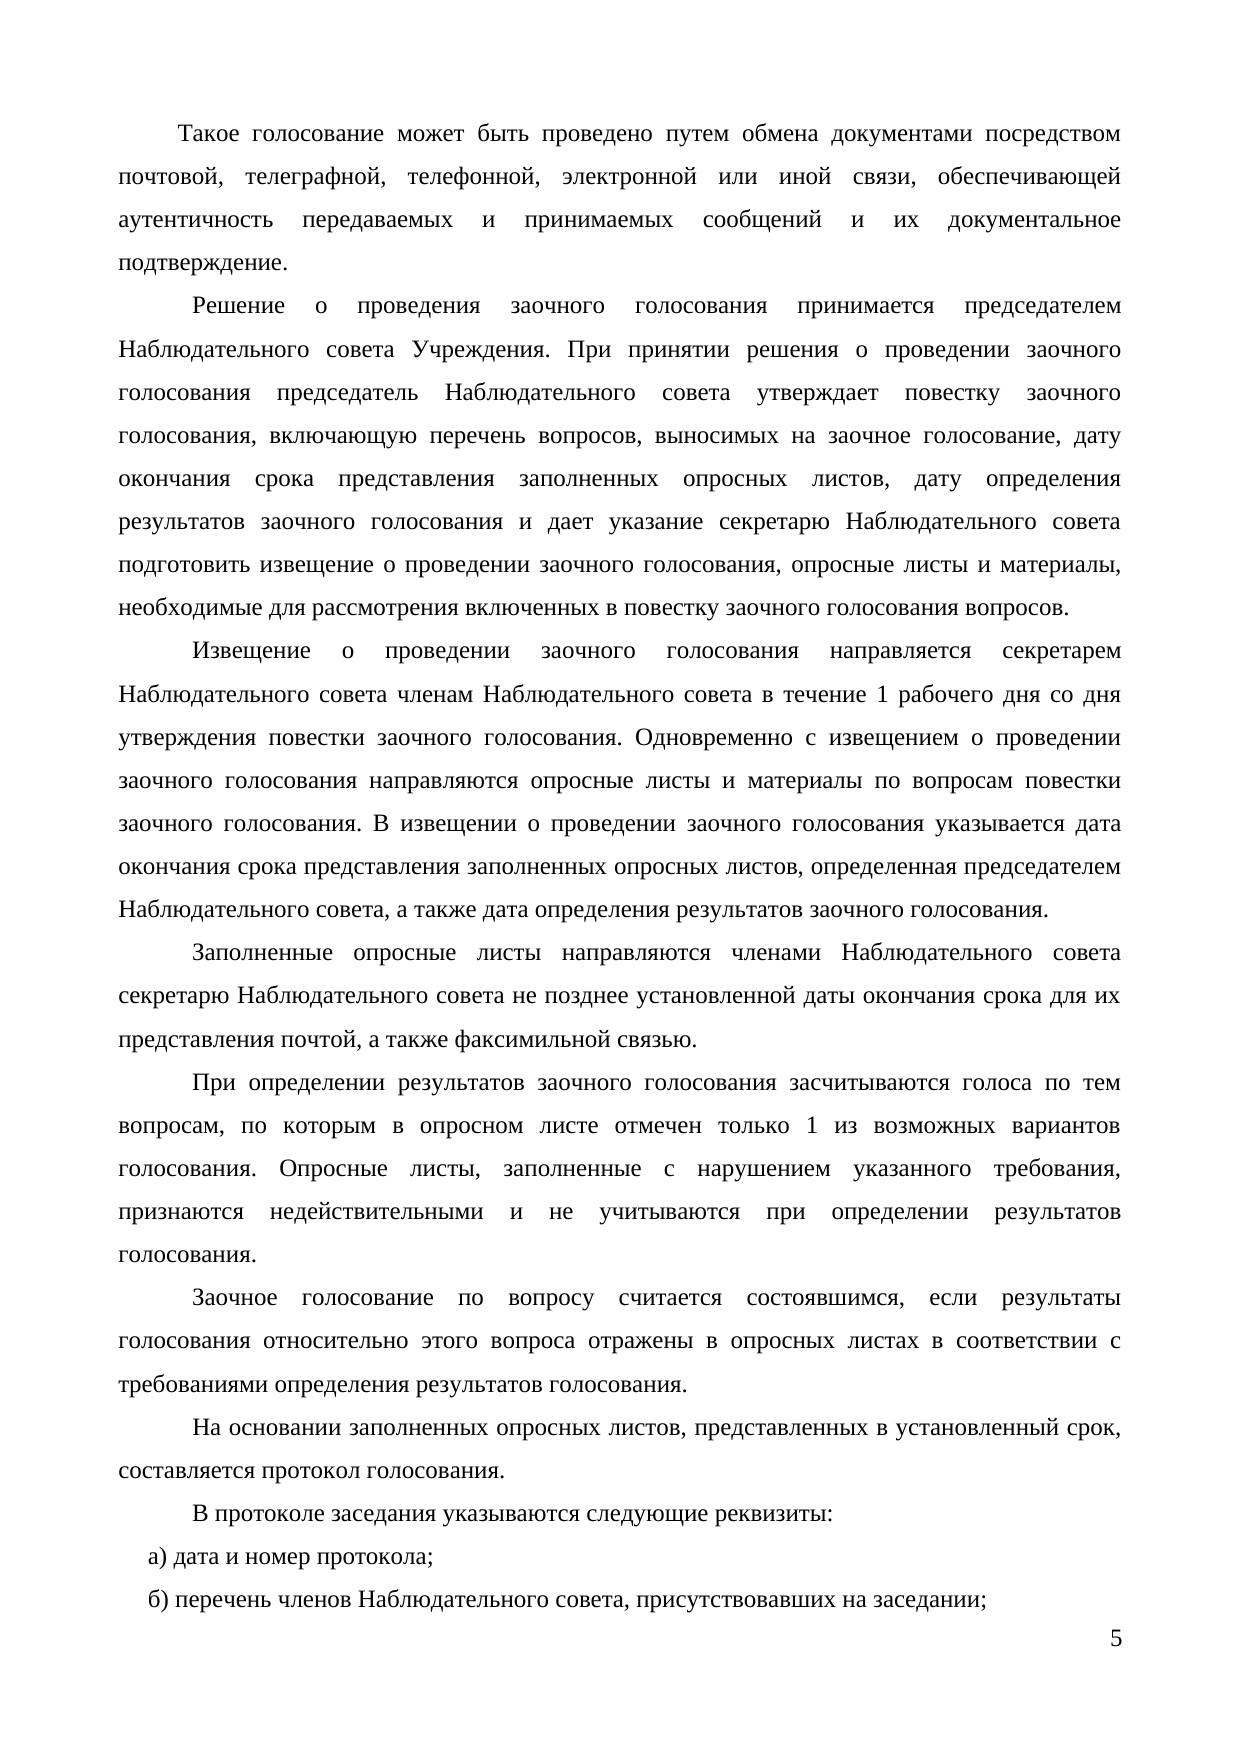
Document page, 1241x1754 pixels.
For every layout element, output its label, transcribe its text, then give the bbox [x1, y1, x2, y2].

text Извещение о проведении заочного голосования направляется секретарем Наблюдательного совета членам Наблюдательного совета в течение 1 рабочего дня со дня утверждения повестки заочного голосования. Одновременно с извещением о проведении заочного голосования направляются опросные листы и материалы по вопросам повестки заочного голосования. В извещении о проведении заочного голосования указывается дата окончания срока представления заполненных опросных листов, определенная председателем Наблюдательного совета, а также дата определения результатов заочного голосования. [118, 636, 1122, 923]
text Заочное голосование по вопросу считается состоявшимся, если результаты голосования относительно этого вопроса отражены в опросных листах в соответствии с требованиями определения результатов голосования. [118, 1282, 1122, 1397]
text Такое голосование может быть проведено путем обмена документами посредством почтовой, телеграфной, телефонной, электронной или иной связи, обеспечивающей аутентичность передаваемых и принимаемых сообщений и их документальное подтверждение. [118, 118, 1122, 276]
text Заполненные опросные листы направляются членами Наблюдательного совета секретарю Наблюдательного совета не позднее установленной даты окончания срока для их представления почтой, а также факсимильной связью. [118, 937, 1122, 1052]
text б) перечень членов Наблюдательного совета, присутствовавших на заседании; [118, 1584, 1122, 1613]
text а) дата и номер протокола; [118, 1541, 1122, 1570]
text На основании заполненных опросных листов, представленных в установленный срок, составляется протокол голосования. [118, 1412, 1122, 1484]
text В протоколе заседания указываются следующие реквизиты: [118, 1498, 1122, 1527]
text При определении результатов заочного голосования засчитываются голоса по тем вопросам, по которым в опросном листе отмечен только 1 из возможных вариантов голосования. Опросные листы, заполненные с нарушением указанного требования, признаются недействительными и не учитываются при определении результатов голосования. [118, 1067, 1122, 1268]
text Решение о проведения заочного голосования принимается председателем Наблюдательного совета Учреждения. При принятии решения о проведении заочного голосования председатель Наблюдательного совета утверждает повестку заочного голосования, включающую перечень вопросов, выносимых на заочное голосование, дату окончания срока представления заполненных опросных листов, дату определения результатов заочного голосования и дает указание секретарю Наблюдательного совета подготовить извещение о проведении заочного голосования, опросные листы и материалы, необходимые для рассмотрения включенных в повестку заочного голосования вопросов. [118, 291, 1122, 621]
